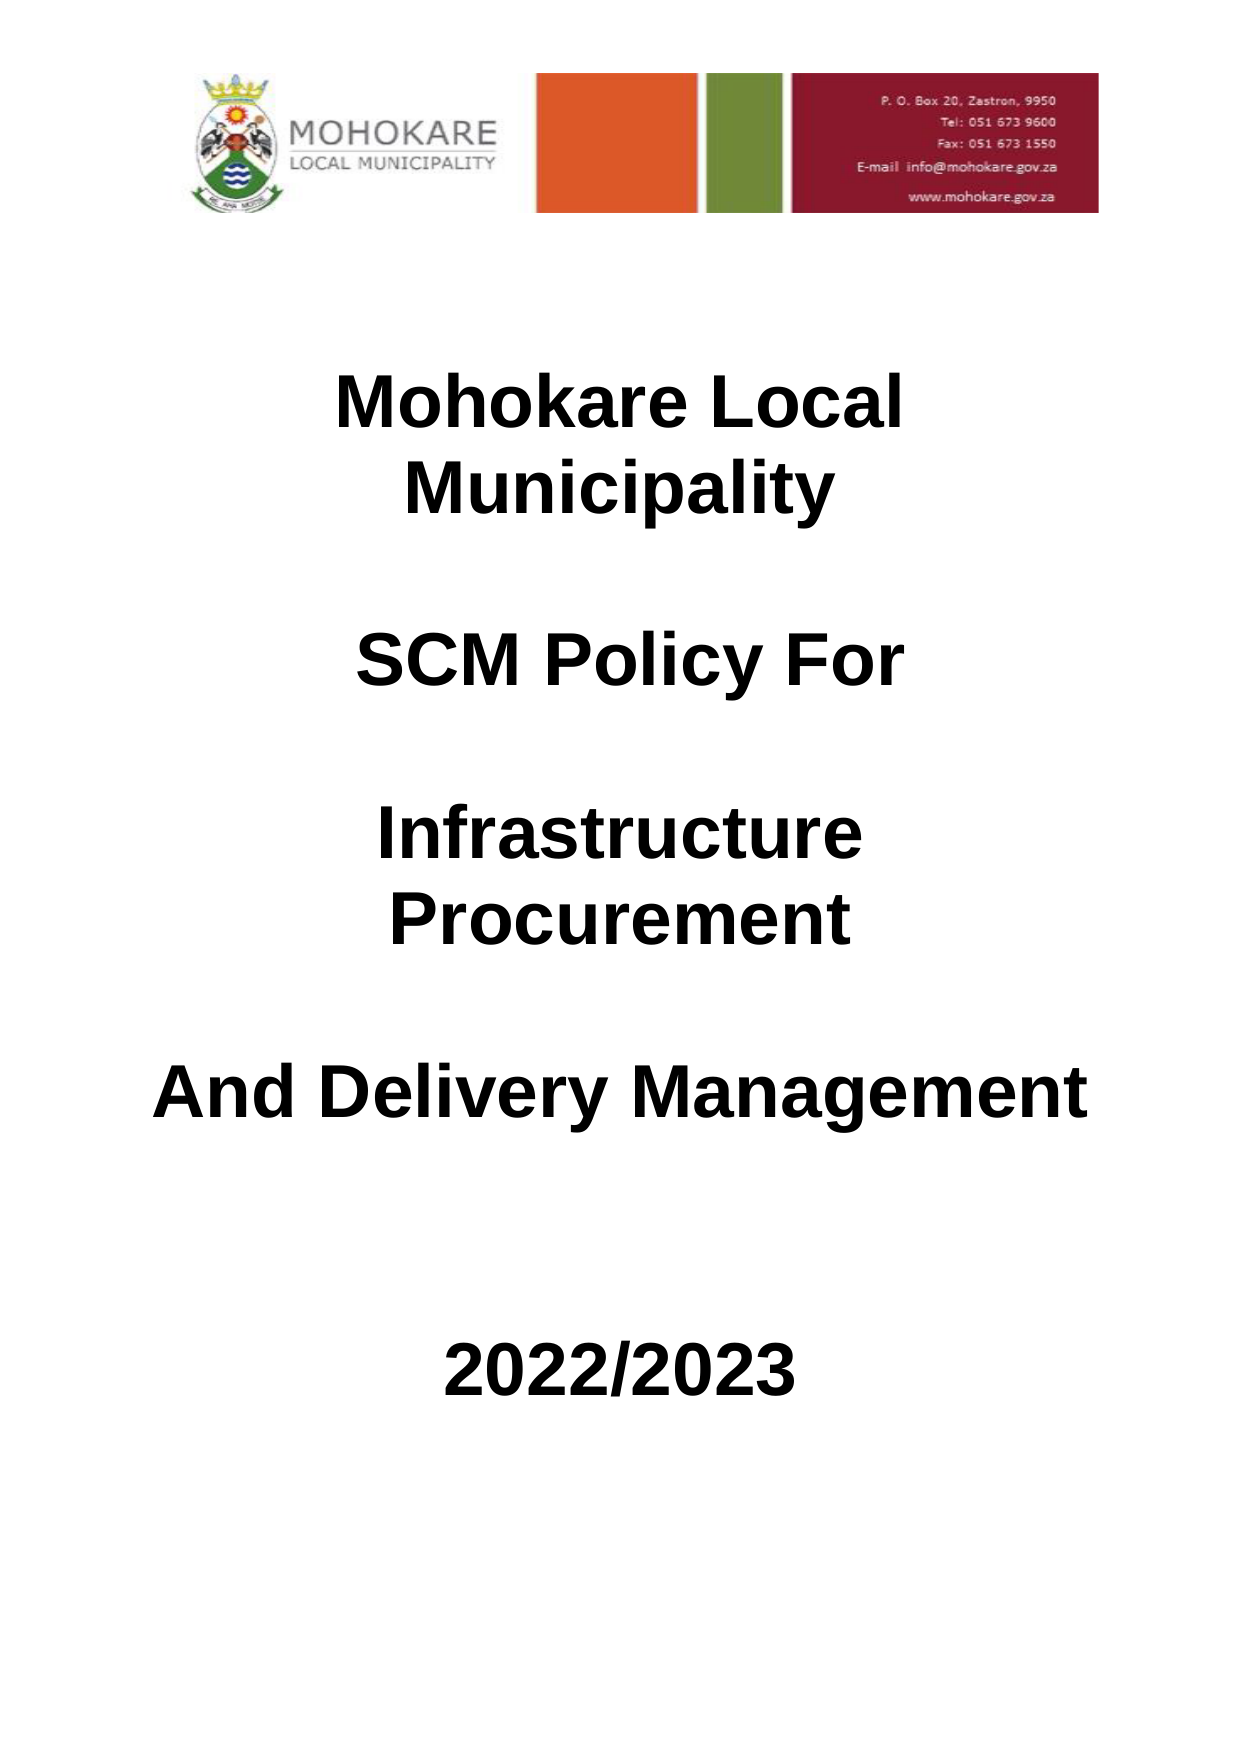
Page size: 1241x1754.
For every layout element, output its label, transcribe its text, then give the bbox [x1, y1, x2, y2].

text SCM Policy For [142, 615, 1098, 702]
text Infrastructure Procurement [142, 788, 1098, 960]
text Mohokare Local Municipality [142, 357, 1098, 529]
text And Delivery Management [142, 1047, 1098, 1133]
text 2022/2023 [142, 1324, 1098, 1411]
